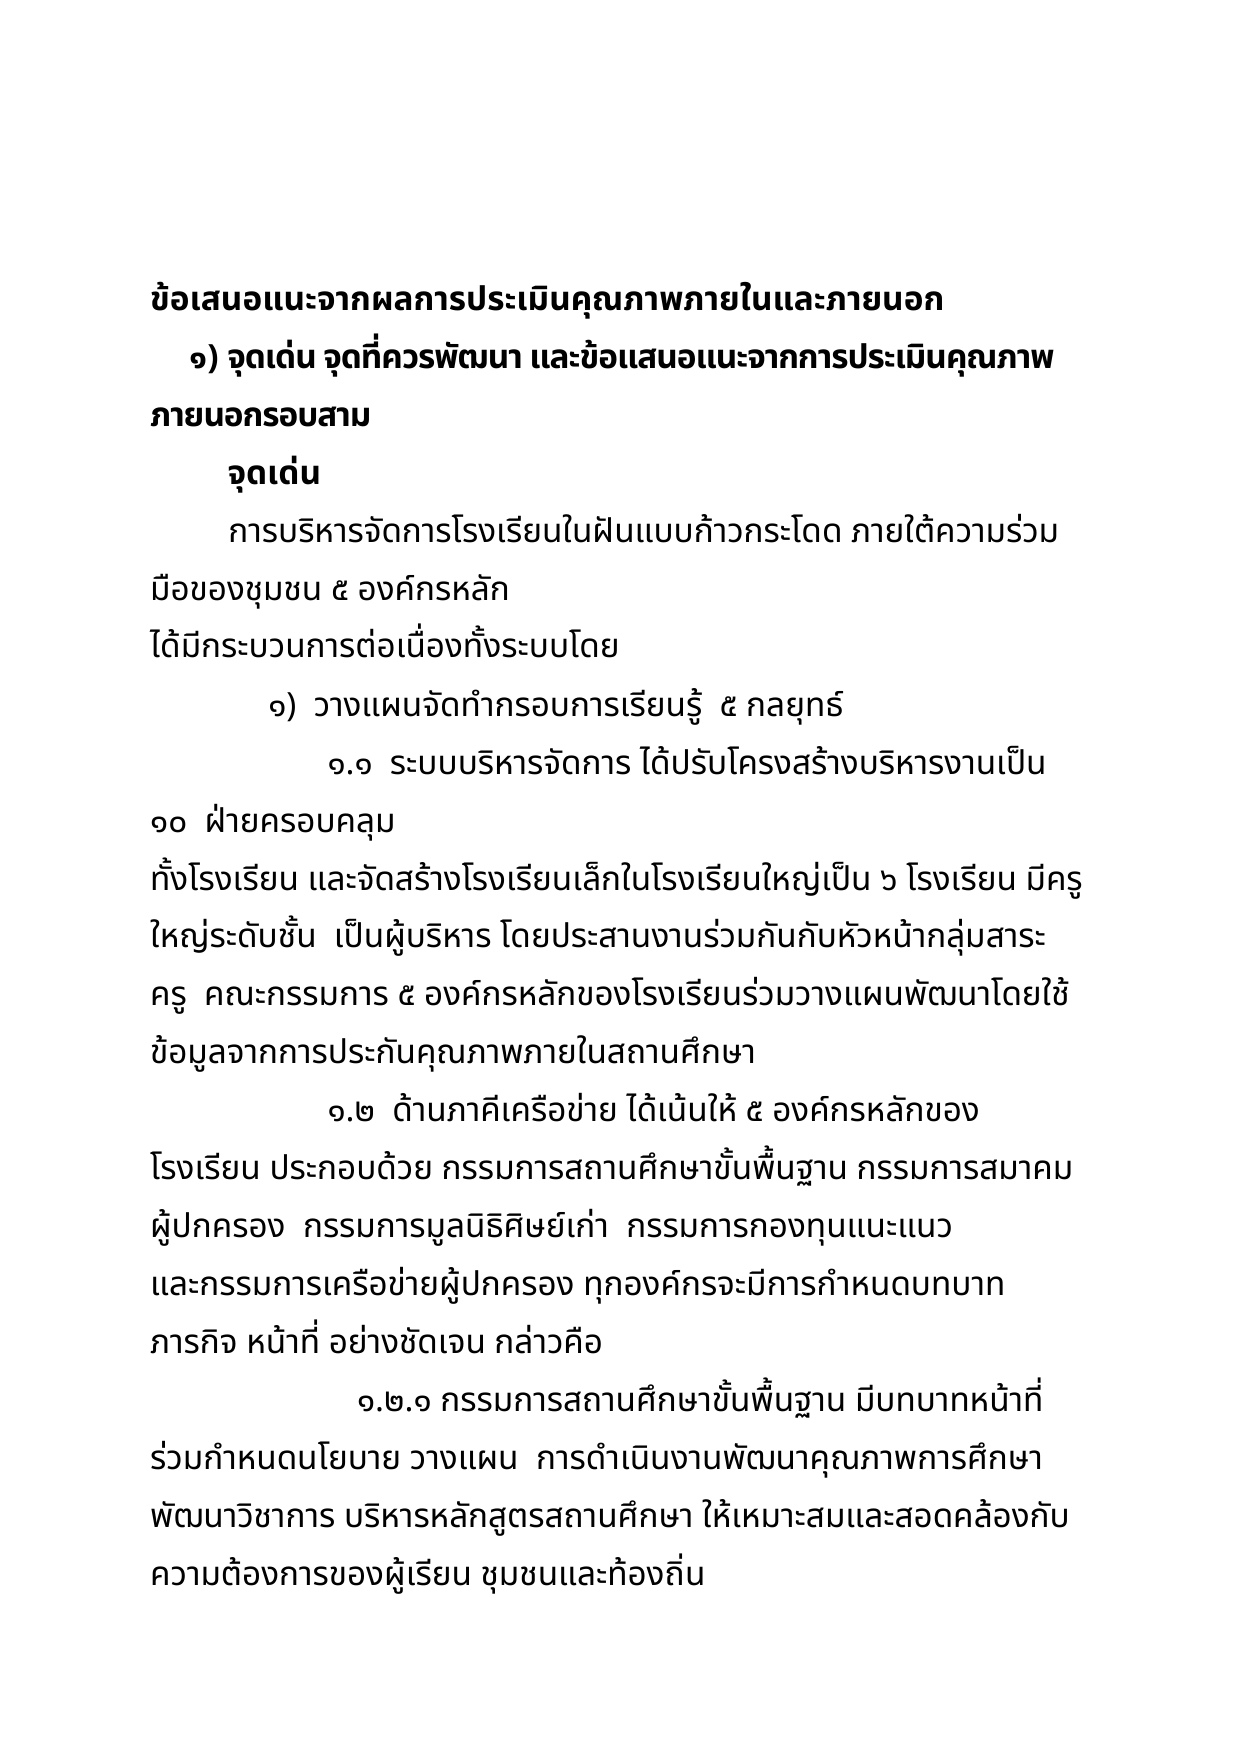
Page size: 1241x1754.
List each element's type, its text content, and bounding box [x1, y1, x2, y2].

text ๑.๒ ด้านภาคีเครือข่าย ได้เน้นให้ ๕ องค์กรหลักของโรงเรียน ประกอบด้วย กรรมการสถานศึกษาขั้นพื้นฐาน กรรมการสมาคมผู้ปกครอง กรรมการมูลนิธิศิษย์เก่า กรรมการกองทุนแนะแนว [150, 1086, 1090, 1253]
text จุดเด่น [150, 449, 1090, 499]
text ได้มีกระบวนการต่อเนื่องทั้งระบบโดย [150, 622, 1090, 673]
text ๑) วางแผนจัดทำกรอบการเรียนรู้ ๕ กลยุทธ์ [150, 680, 1090, 731]
text การบริหารจัดการโรงเรียนในฝันแบบก้าวกระโดด ภายใต้ความร่วมมือของชุมชน ๕ องค์กรหลัก [150, 507, 1090, 615]
text ๑) จุดเด่น จุดที่ควรพัฒนา และข้อแสนอแนะจากการประเมินคุณภาพภายนอกรอบสาม [150, 333, 1090, 441]
text ๑.๒.๑ กรรมการสถานศึกษาขั้นพื้นฐาน มีบทบาทหน้าที่ร่วมกำหนดนโยบาย วางแผน การดำเนินงานพัฒนาคุณภาพการศึกษา พัฒนาวิชาการ บริหารหลักสูตรสถานศึกษา ให้เหมาะสมและสอดคล้องกับความต้องการของผู้เรียน ชุมชนและท้องถิ่น [150, 1376, 1090, 1600]
text ข้อเสนอแนะจากผลการประเมินคุณภาพภายในและภายนอก [150, 275, 1090, 325]
text และกรรมการเครือข่ายผู้ปกครอง ทุกองค์กรจะมีการกำหนดบทบาท ภารกิจ หน้าที่ อย่างชัดเจน กล่าวคือ [150, 1260, 1090, 1368]
text ๑.๑ ระบบบริหารจัดการ ได้ปรับโครงสร้างบริหารงานเป็น ๑๐ ฝ่ายครอบคลุม [150, 738, 1090, 847]
text ทั้งโรงเรียน และจัดสร้างโรงเรียนเล็กในโรงเรียนใหญ่เป็น ๖ โรงเรียน มีครูใหญ่ระดับชั้น เป็นผู้บริหาร โดยประสานงานร่วมกันกับหัวหน้ากลุ่มสาระ ครู คณะกรรมการ ๕ องค์กรหลักของโรงเรียนร่วมวางแผนพัฒนาโดยใช้ข้อมูลจากการประกันคุณภาพภายในสถานศึกษา [150, 854, 1090, 1079]
